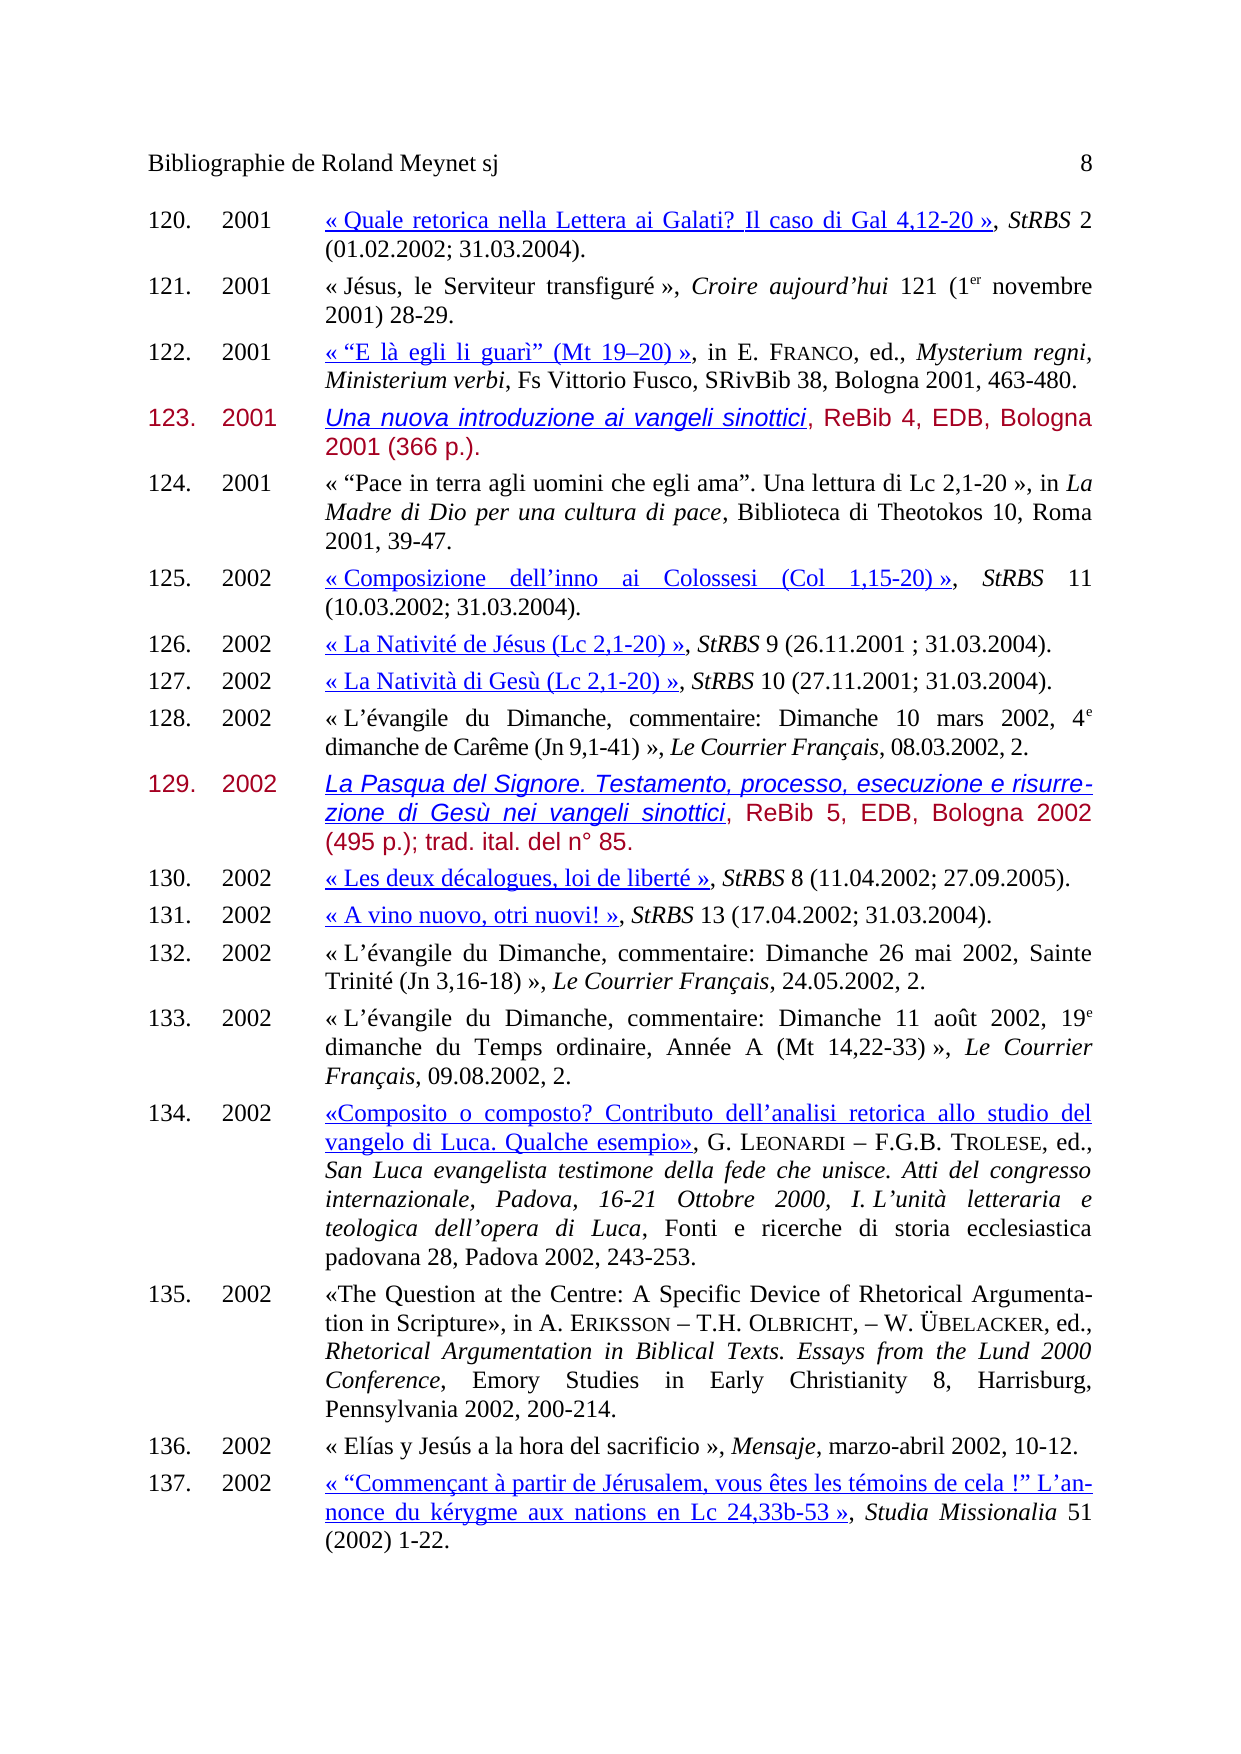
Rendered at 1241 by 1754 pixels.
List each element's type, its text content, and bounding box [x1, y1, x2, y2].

subtitle 137. 2002 « “Commençant à partir de Jérusalem, vous êtes les témoins de cela !” L’annonce du kérygme aux nations en Lc 24,33b-53 », Studia Missionalia 51 (2002) 1-22. [148, 1468, 1092, 1554]
subtitle 135. 2002 «The Question at the Centre: A Specific Device of Rhetorical Argumentation in Scripture», in A. Eriksson – T.H. Olbricht, – W. Übelacker, ed., Rhetorical Argumentation in Biblical Texts. Essays from the Lund 2000 Conference, Emory Studies in Early Christianity 8, Harrisburg, Pennsylvania 2002, 200-214. [148, 1279, 1092, 1423]
subtitle 120. 2001 « Quale retorica nella Lettera ai Galati? Il caso di Gal 4,12-20 », StRBS 2 (01.02.2002; 31.03.2004). [148, 205, 1092, 263]
subtitle 121. 2001 « Jésus, le Serviteur transfiguré », Croire aujourd’hui 121 (1er novembre 2001) 28-29. [148, 271, 1092, 328]
subtitle 130. 2002 « Les deux décalogues, loi de liberté », StRBS 8 (11.04.2002; 27.09.2005). [148, 863, 1092, 892]
subtitle 127. 2002 « La Natività di Gesù (Lc 2,1-20) », StRBS 10 (27.11.2001; 31.03.2004). [148, 666, 1092, 695]
subtitle 125. 2002 « Composizione dell’inno ai Colossesi (Col 1,15-20) », StRBS 11 (10.03.2002; 31.03.2004). [148, 563, 1092, 621]
subtitle 126. 2002 « La Nativité de Jésus (Lc 2,1-20) », StRBS 9 (26.11.2001 ; 31.03.2004). [148, 629, 1092, 658]
subtitle 128. 2002 « L’évangile du Dimanche, commentaire: Dimanche 10 mars 2002, 4e dimanche de Carême (Jn 9,1-41) », Le Courrier Français, 08.03.2002, 2. [148, 703, 1092, 761]
subtitle 124. 2001 « “Pace in terra agli uomini che egli ama”. Una lettura di Lc 2,1-20 », in La Madre di Dio per una cultura di pace, Biblioteca di Theotokos 10, Roma 2001, 39-47. [148, 468, 1092, 555]
subtitle 136. 2002 « Elías y Jesús a la hora del sacrificio », Mensaje, marzo-abril 2002, 10-12. [148, 1431, 1092, 1460]
subtitle 122. 2001 « “E là egli li guarì” (Mt 19–20) », in E. Franco, ed., Mysterium regni, Ministerium verbi, Fs Vittorio Fusco, SRivBib 38, Bologna 2001, 463-480. [148, 337, 1092, 394]
subtitle 131. 2002 « A vino nuovo, otri nuovi! », StRBS 13 (17.04.2002; 31.03.2004). [148, 901, 1092, 929]
subtitle 123. 2001 Una nuova introduzione ai vangeli sinottici, ReBib 4, EDB, Bologna 2001 (366 p.). [148, 403, 1092, 460]
subtitle 133. 2002 « L’évangile du Dimanche, commentaire: Dimanche 11 août 2002, 19e dimanche du Temps ordinaire, Année A (Mt 14,22-33) », Le Courrier Français, 09.08.2002, 2. [148, 1003, 1092, 1090]
subtitle 129. 2002 La Pasqua del Signore. Testamento, processo, esecuzione e risurrezione di Gesù nei vangeli sinottici, ReBib 5, EDB, Bologna 2002 (495 p.); trad. ital. del n° 85. [148, 769, 1092, 855]
subtitle 134. 2002 «Composito o composto? Contributo dell’analisi retorica allo studio del vangelo di Luca. Qualche esempio», G. Leonardi – F.G.B. Trolese, ed., San Luca evangelista testimone della fede che unisce. Atti del congresso internazionale, Padova, 16-21 Ottobre 2000, I. L’unità letteraria e teologica dell’opera di Luca, Fonti e ricerche di storia ecclesiastica padovana 28, Padova 2002, 243-253. [148, 1098, 1092, 1271]
subtitle 132. 2002 « L’évangile du Dimanche, commentaire: Dimanche 26 mai 2002, Sainte Trinité (Jn 3,16-18) », Le Courrier Français, 24.05.2002, 2. [148, 938, 1092, 995]
